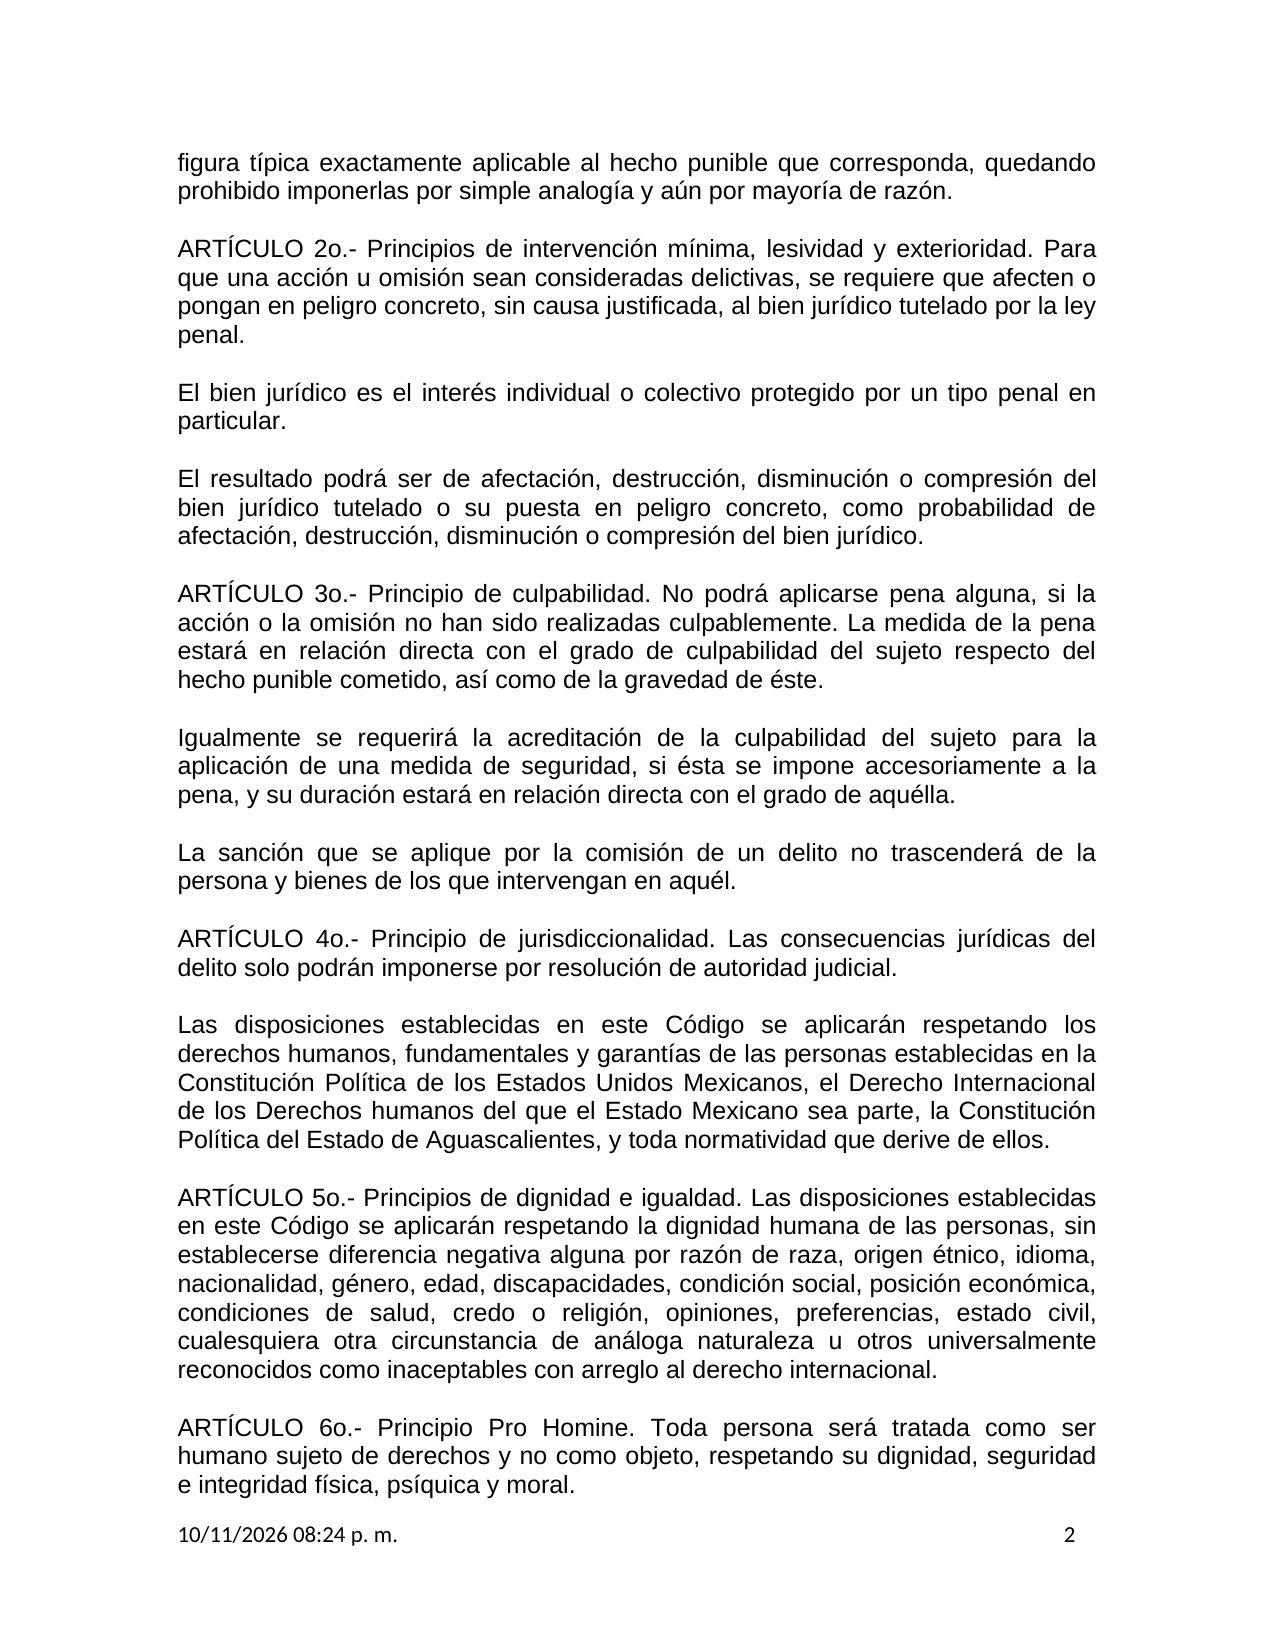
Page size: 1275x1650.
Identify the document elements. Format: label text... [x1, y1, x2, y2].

text ARTÍCULO 4o.- Principio de jurisdiccionalidad. Las consecuencias jurídicas del delito solo podrán imponerse por resolución de autoridad judicial. [177, 924, 1098, 981]
text Igualmente se requerirá la acreditación de la culpabilidad del sujeto para la aplicación de una medida de seguridad, si ésta se impone accesoriamente a la pena, y su duración estará en relación directa con el grado de aquélla. [177, 723, 1098, 809]
text ARTÍCULO 2o.- Principios de intervención mínima, lesividad y exterioridad. Para que una acción u omisión sean consideradas delictivas, se requiere que afecten o pongan en peligro concreto, sin causa justificada, al bien jurídico tutelado por la ley penal. [177, 234, 1098, 349]
text ARTÍCULO 5o.- Principios de dignidad e igualdad. Las disposiciones establecidas en este Código se aplicarán respetando la dignidad humana de las personas, sin establecerse diferencia negativa alguna por razón de raza, origen étnico, idioma, nacionalidad, género, edad, discapacidades, condición social, posición económica, condiciones de salud, credo o religión, opiniones, preferencias, estado civil, cualesquiera otra circunstancia de análoga naturaleza u otros universalmente reconocidos como inaceptables con arreglo al derecho internacional. [177, 1183, 1098, 1384]
text La sanción que se aplique por la comisión de un delito no trascenderá de la persona y bienes de los que intervengan en aquél. [177, 838, 1098, 895]
text El bien jurídico es el interés individual o colectivo protegido por un tipo penal en particular. [177, 378, 1098, 435]
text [177, 148, 1098, 205]
text ARTÍCULO 3o.- Principio de culpabilidad. No podrá aplicarse pena alguna, si la acción o la omisión no han sido realizadas culpablemente. La medida de la pena estará en relación directa con el grado de culpabilidad del sujeto respecto del hecho punible cometido, así como de la gravedad de éste. [177, 579, 1098, 694]
text El resultado podrá ser de afectación, destrucción, disminución o compresión del bien jurídico tutelado o su puesta en peligro concreto, como probabilidad de afectación, destrucción, disminución o compresión del bien jurídico. [177, 464, 1098, 550]
text ARTÍCULO 6o.- Principio Pro Homine. Toda persona será tratada como ser humano sujeto de derechos y no como objeto, respetando su dignidad, seguridad e integridad física, psíquica y moral. [177, 1413, 1098, 1499]
text Las disposiciones establecidas en este Código se aplicarán respetando los derechos humanos, fundamentales y garantías de las personas establecidas en la Constitución Política de los Estados Unidos Mexicanos, el Derecho Internacional de los Derechos humanos del que el Estado Mexicano sea parte, la Constitución Política del Estado de Aguascalientes, y toda normatividad que derive de ellos. [177, 1010, 1098, 1154]
